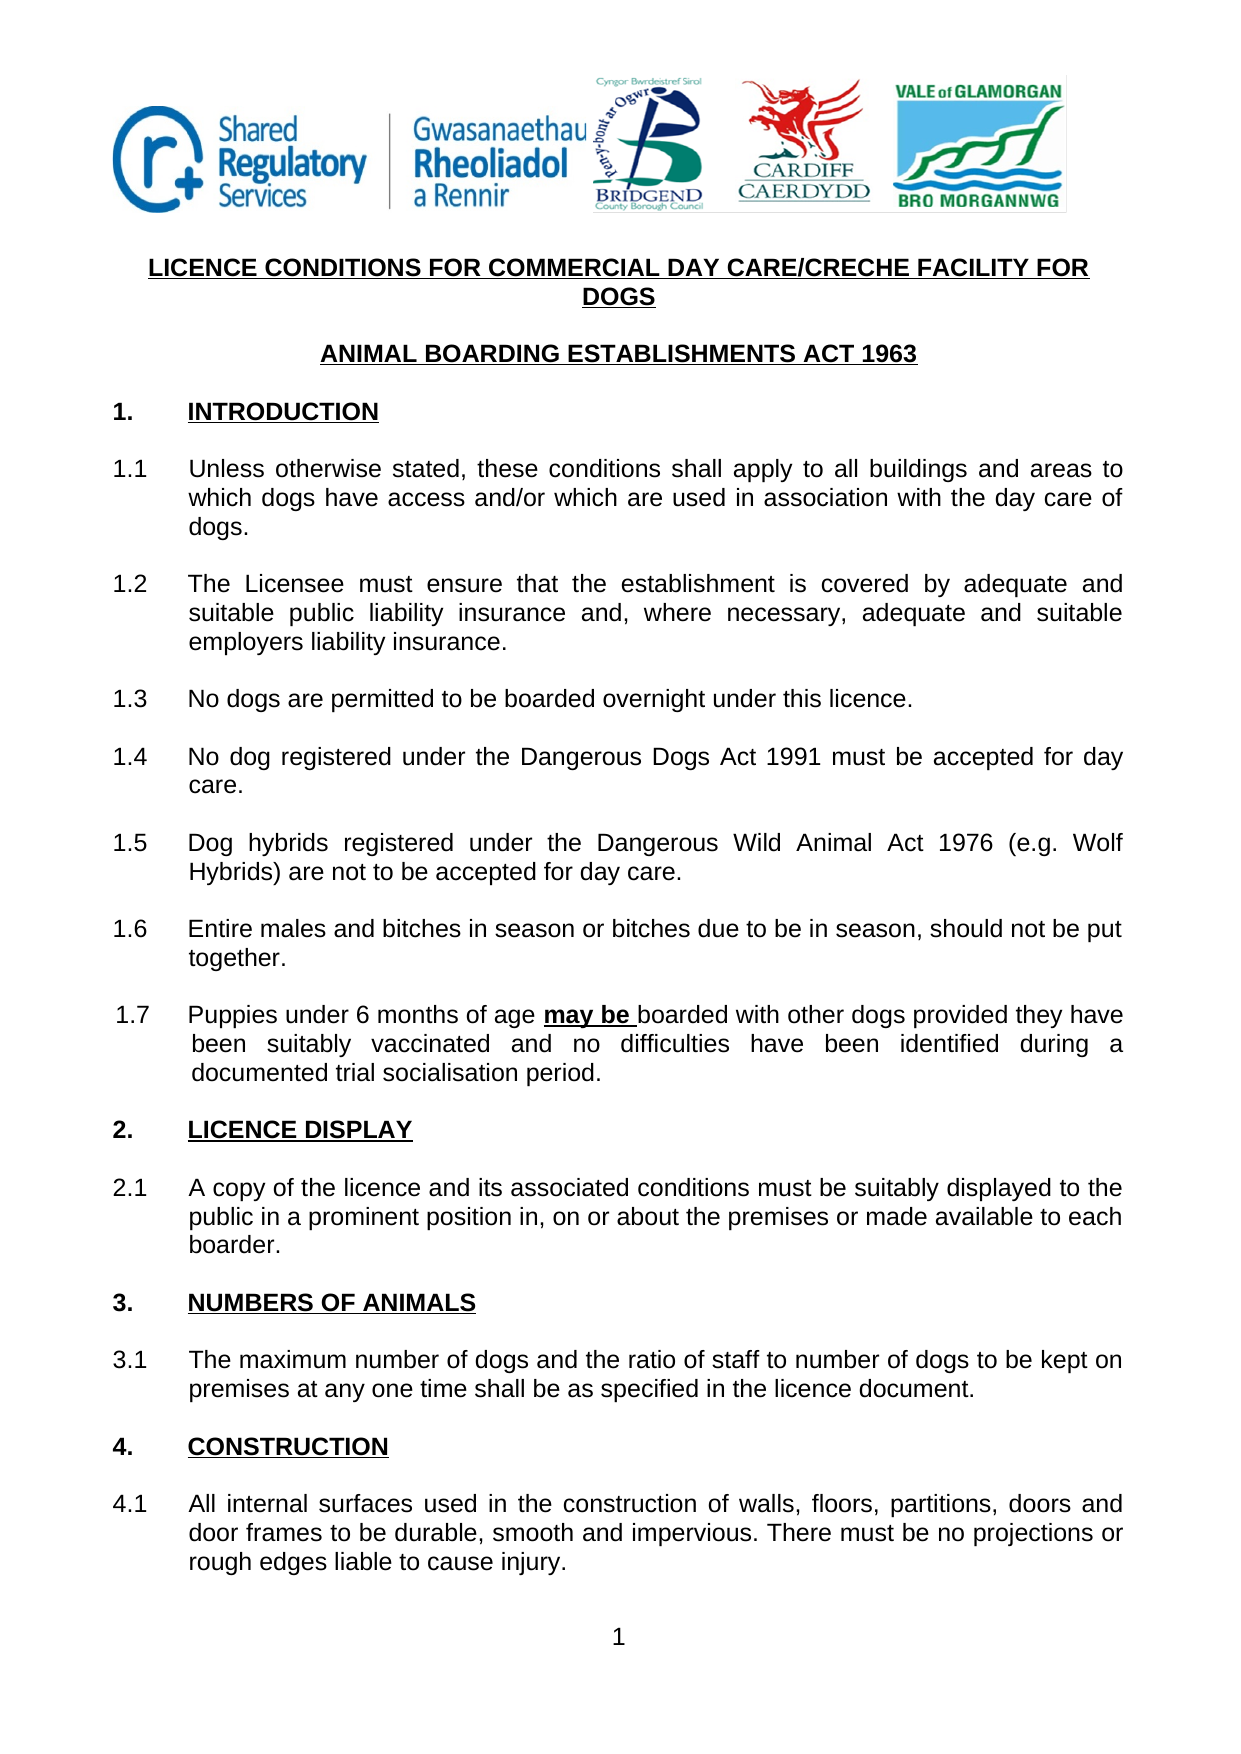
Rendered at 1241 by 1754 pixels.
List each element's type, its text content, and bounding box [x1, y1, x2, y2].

text 4.1 All internal surfaces used in the construction of walls, floors, partitions, doors and door frames to be durable, smooth and impervious. There must be no projections or rough edges liable to cause injury. [112, 1489, 1125, 1575]
list Dog hybrids registered under the Dangerous Wild Animal Act 1976 (e.g. Wolf Hybrids) are not to be accepted for day care. [112, 828, 1125, 885]
list Puppies under 6 months of age may be boarded with other dogs provided they have been suitably vaccinated and no difficulties have been identified during a documented trial socialisation period. [115, 1000, 1125, 1087]
text LICENCE CONDITIONS FOR COMMERCIAL DAY CARE/CRECHE FACILITY FOR DOGS [112, 253, 1125, 310]
picture [593, 75, 1067, 213]
text 3. NUMBERS OF ANIMALS [112, 1288, 1125, 1317]
text 1.1 Unless otherwise stated, these conditions shall apply to all buildings and areas to which dogs have access and/or which are used in association with the day care of dogs. [112, 454, 1125, 540]
text 2.1 A copy of the licence and its associated conditions must be suitably displayed to the public in a prominent position in, on or about the premises or made available to each boarder. [112, 1173, 1125, 1259]
picture [112, 106, 587, 213]
text 1. INTRODUCTION [112, 397, 1125, 425]
list No dog registered under the Dangerous Dogs Act 1991 must be accepted for day care. [112, 742, 1125, 799]
text 4. CONSTRUCTION [112, 1432, 1125, 1460]
list The Licensee must ensure that the establishment is covered by adequate and suitable public liability insurance and, where necessary, adequate and suitable employers liability insurance. [112, 569, 1125, 655]
text 3.1 The maximum number of dogs and the ratio of staff to number of dogs to be kept on premises at any one time shall be as specified in the licence document. [112, 1345, 1125, 1403]
text ANIMAL BOARDING ESTABLISHMENTS ACT 1963 [112, 339, 1125, 368]
list Entire males and bitches in season or bitches due to be in season, should not be put together. [112, 914, 1125, 972]
list No dogs are permitted to be boarded overnight under this licence. [112, 684, 1125, 713]
text 2. LICENCE DISPLAY [112, 1115, 1125, 1144]
